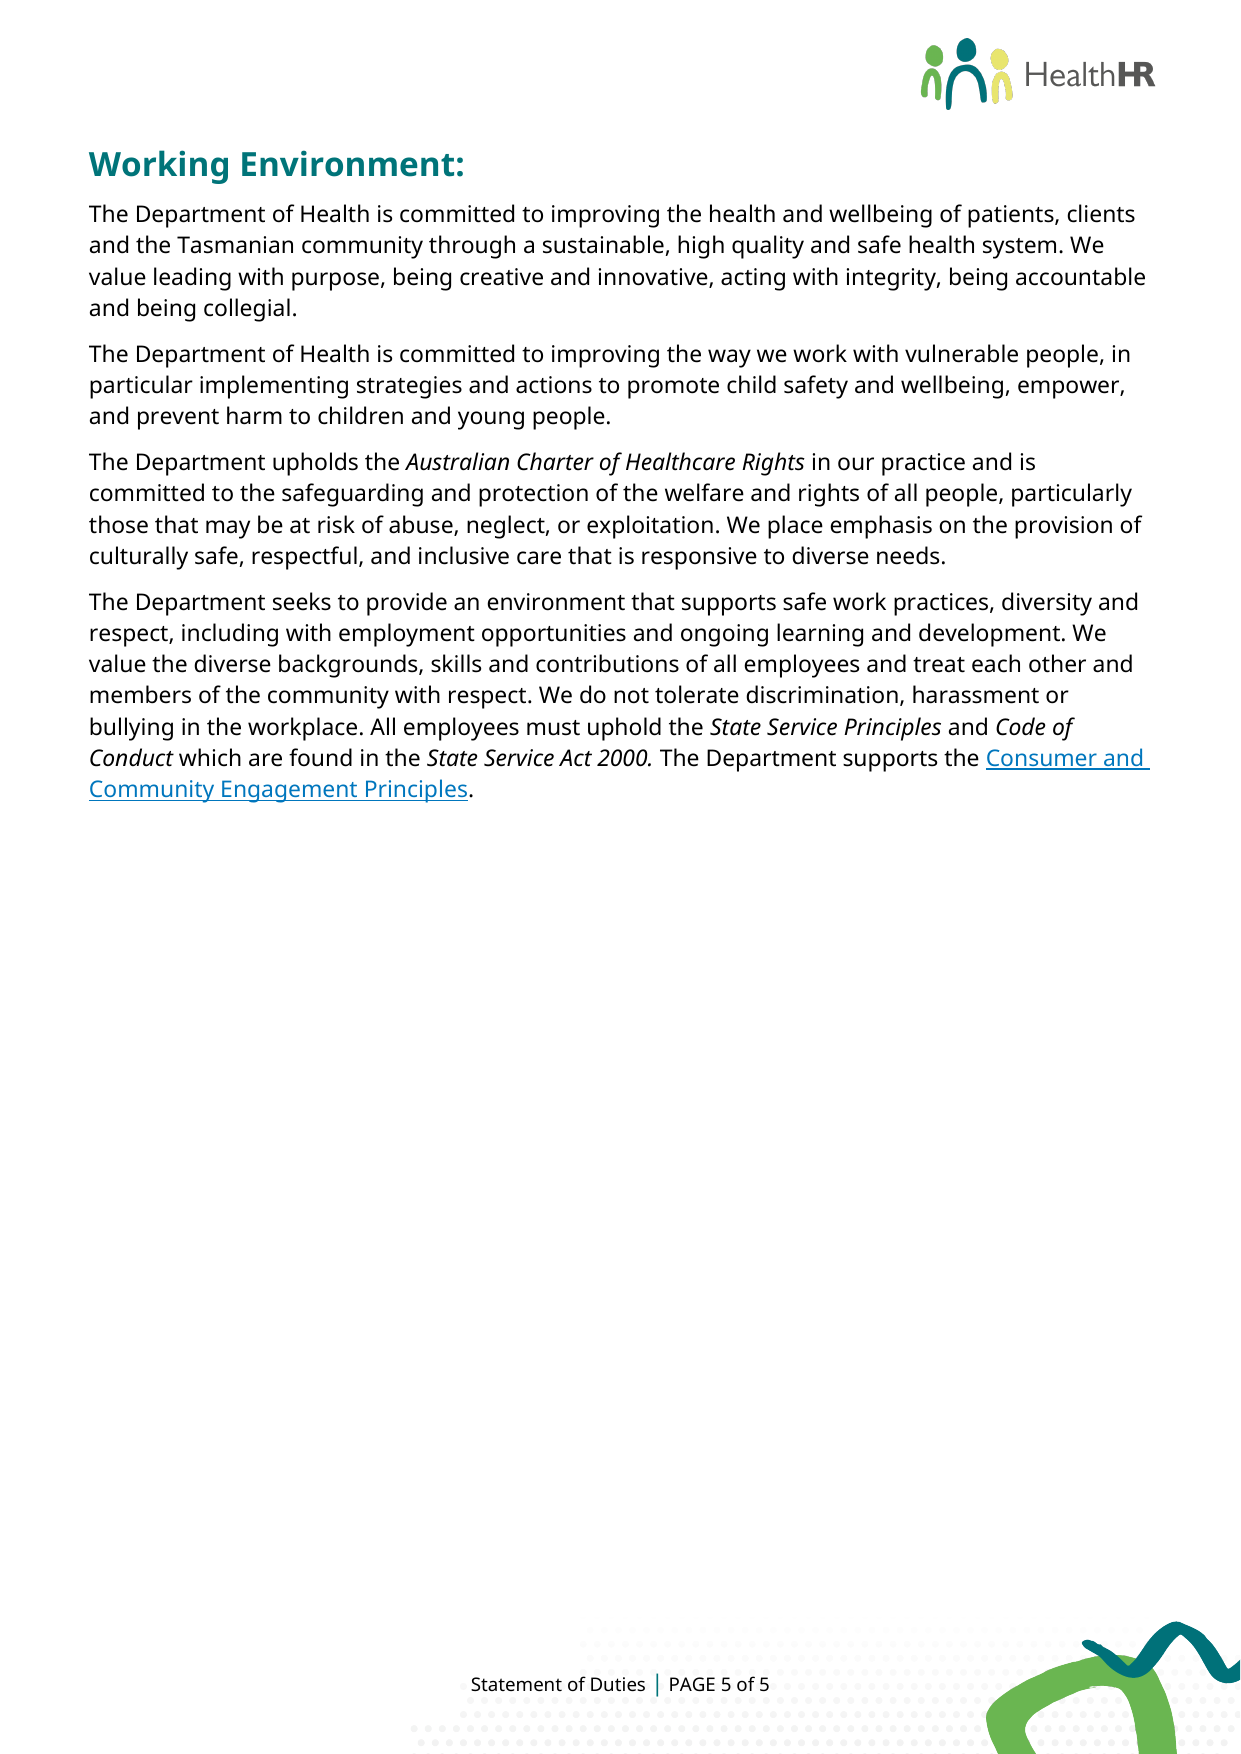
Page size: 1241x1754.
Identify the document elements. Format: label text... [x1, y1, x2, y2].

subtitle Working Environment: [89, 140, 1152, 186]
picture [920, 38, 1156, 110]
text The Department upholds the Australian Charter of Healthcare Rights in our practice and is committed to the safeguarding and protection of the welfare and rights of all people, particularly those that may be at risk of abuse, neglect, or exploitation. We place emphasis on the provision of culturally safe, respectful, and inclusive care that is responsive to diverse needs. [89, 446, 1152, 571]
picture [30, 1580, 1241, 1754]
text The Department of Health is committed to improving the way we work with vulnerable people, in particular implementing strategies and actions to promote child safety and wellbeing, empower, and prevent harm to children and young people. [89, 338, 1152, 432]
text The Department seeks to provide an environment that supports safe work practices, diversity and respect, including with employment opportunities and ongoing learning and development. We value the diverse backgrounds, skills and contributions of all employees and treat each other and members of the community with respect. We do not tolerate discrimination, harassment or bullying in the workplace. All employees must uphold the State Service Principles and Code of Conduct which are found in the State Service Act 2000. The Department supports the Consumer and Community Engagement Principles. [89, 586, 1152, 804]
text The Department of Health is committed to improving the health and wellbeing of patients, clients and the Tasmanian community through a sustainable, high quality and safe health system. We value leading with purpose, being creative and innovative, acting with integrity, being accountable and being collegial. [89, 198, 1152, 323]
